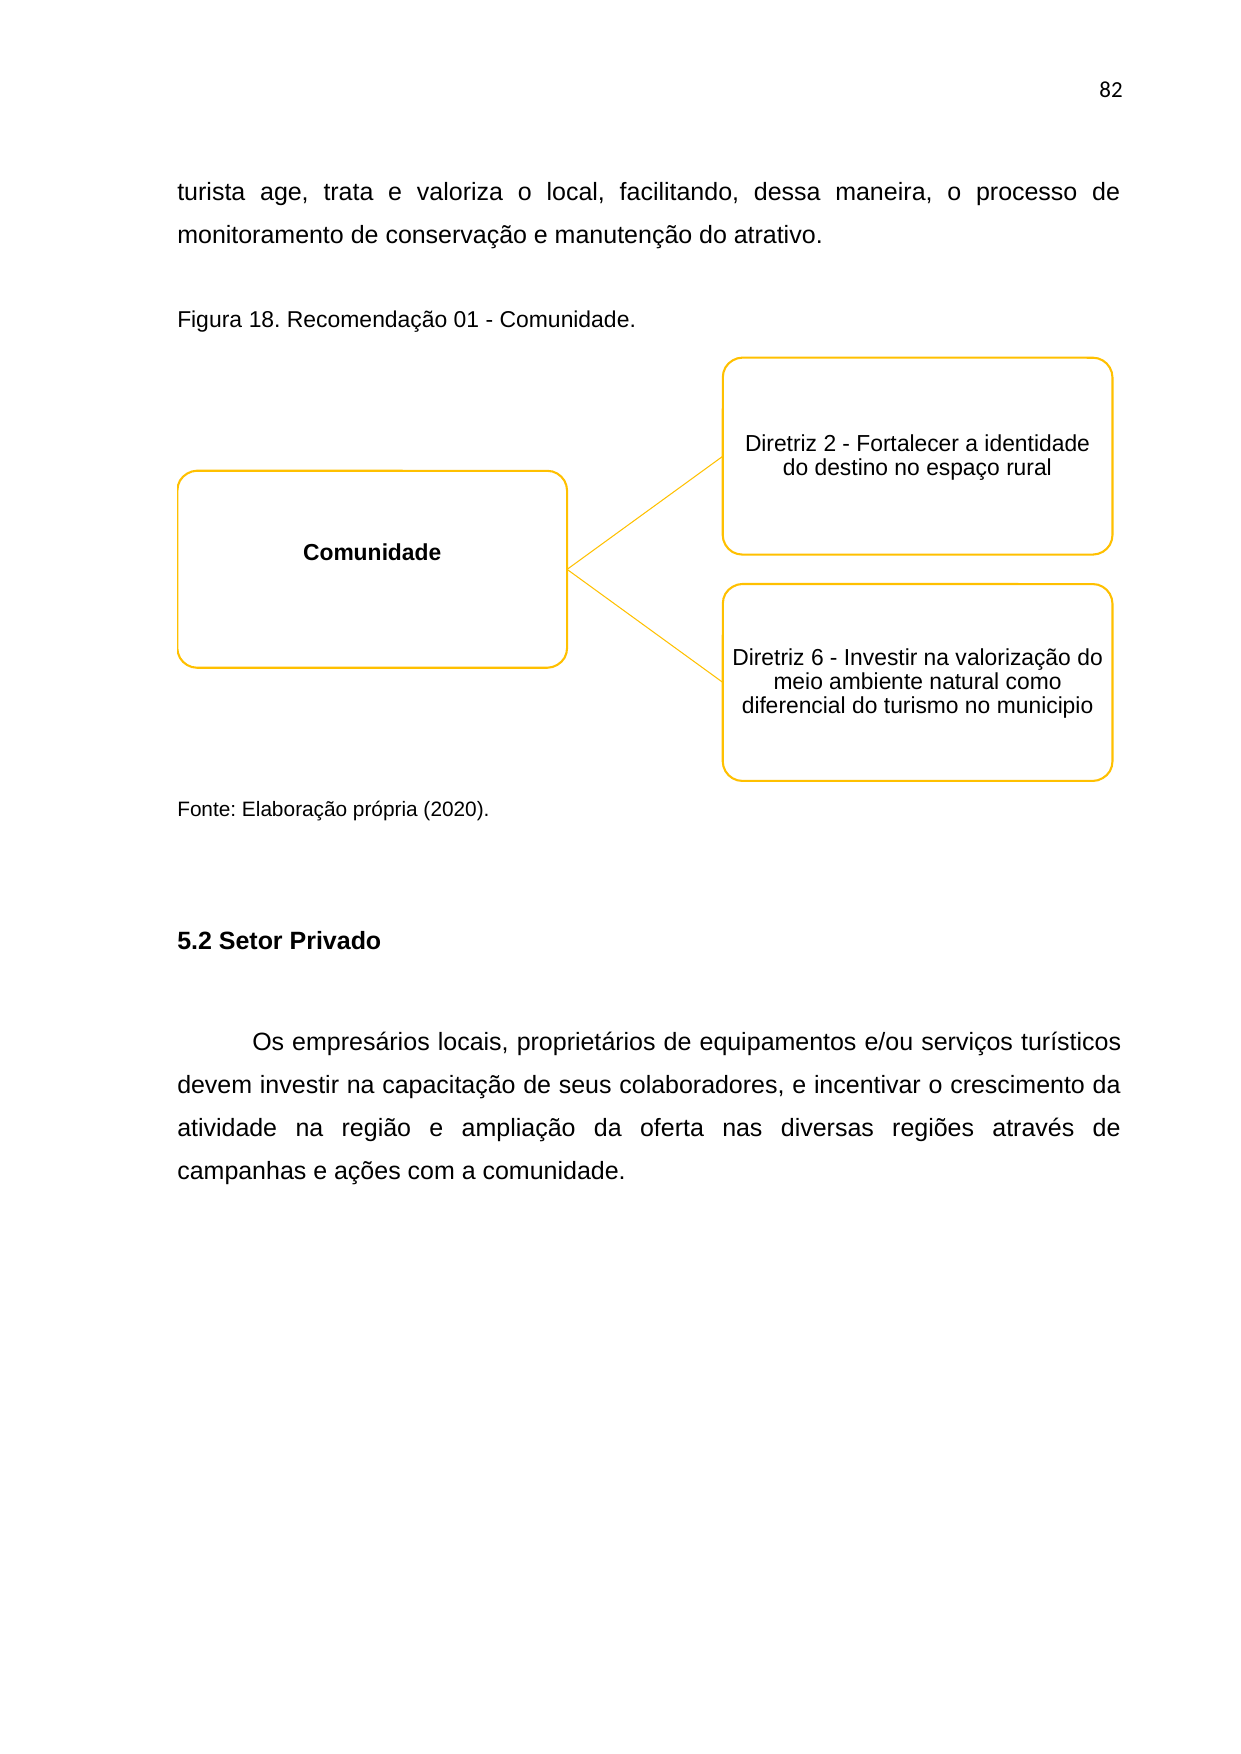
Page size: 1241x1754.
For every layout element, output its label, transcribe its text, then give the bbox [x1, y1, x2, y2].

text Figura 18. Recomendação 01 - Comunidade. [177, 306, 1122, 333]
subtitle 5.2 Setor Privado [177, 926, 1122, 954]
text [177, 177, 1122, 249]
text Fonte: Elaboração própria (2020). [177, 797, 1122, 821]
text Os empresários locais, proprietários de equipamentos e/ou serviços turísticos devem investir na capacitação de seus colaboradores, e incentivar o crescimento da atividade na região e ampliação da oferta nas diversas regiões através de campanhas e ações com a comunidade. [177, 1027, 1122, 1185]
